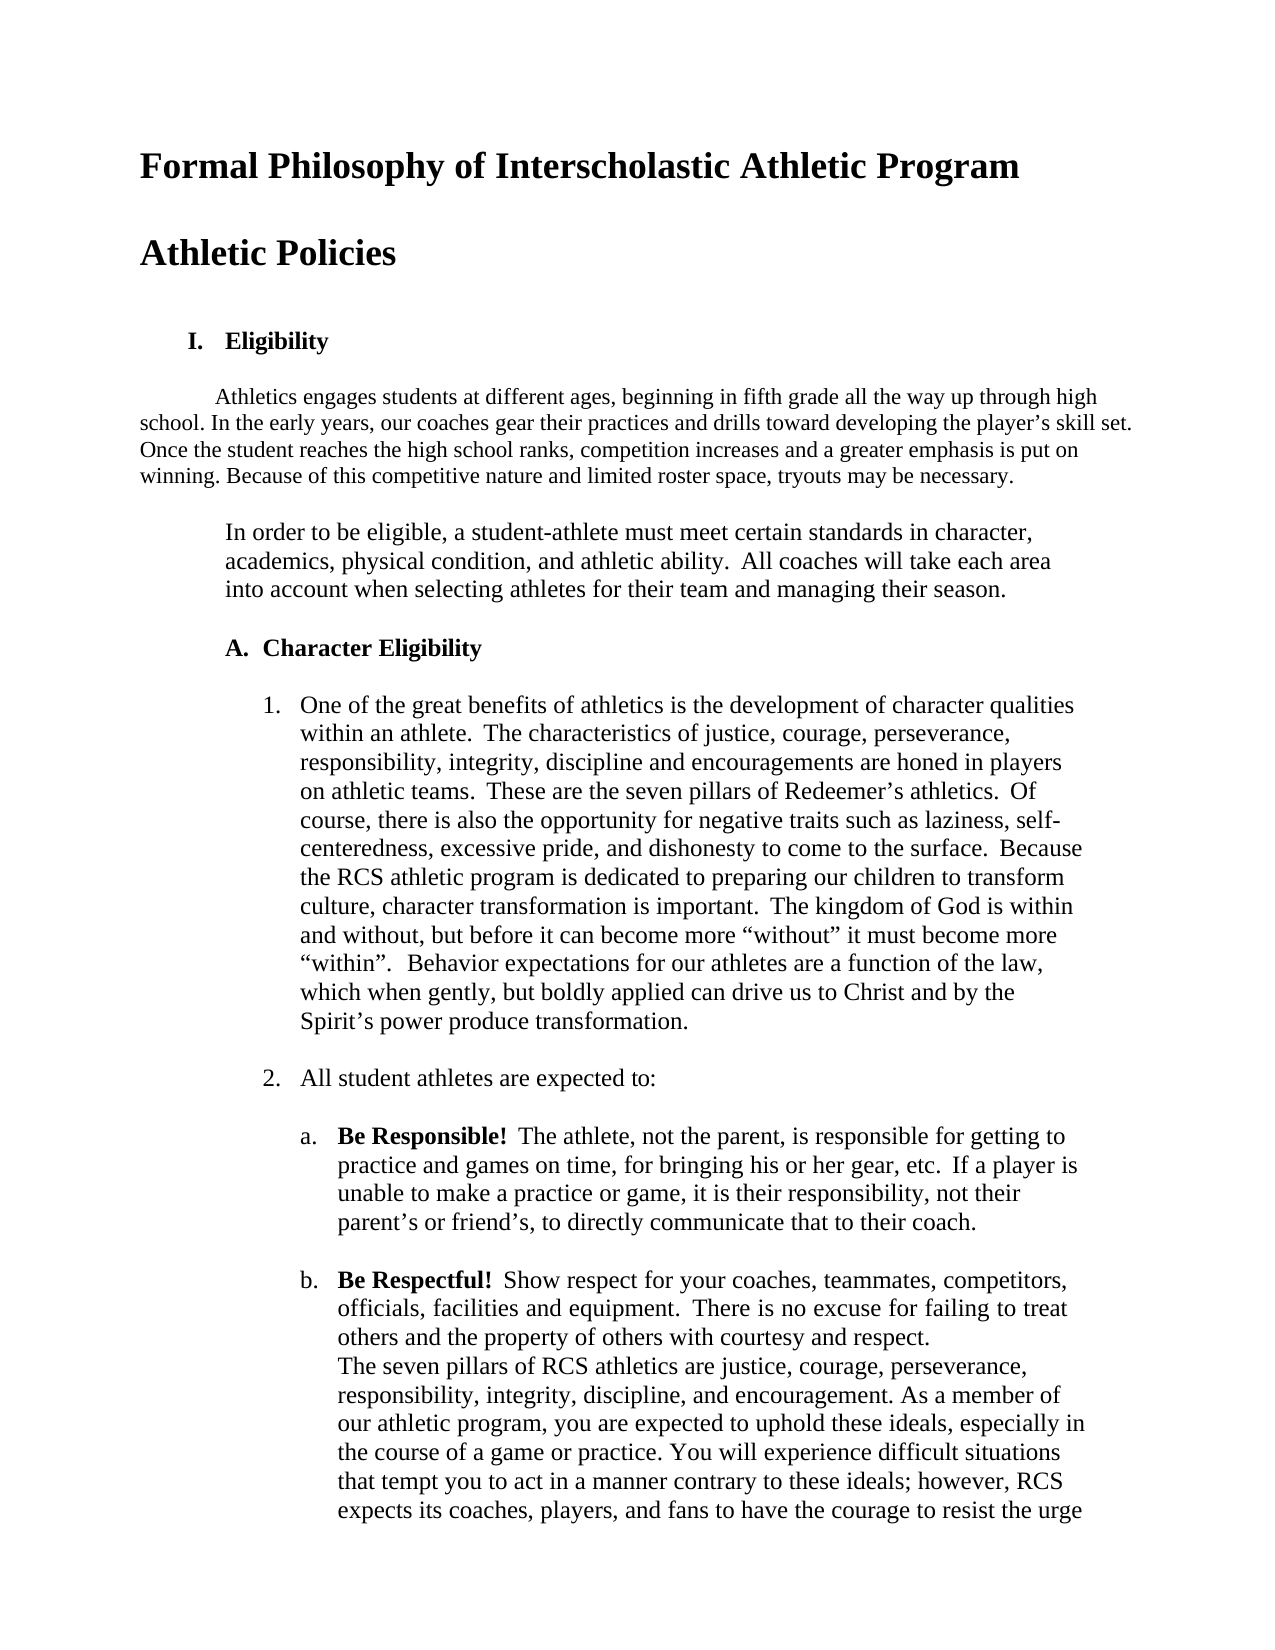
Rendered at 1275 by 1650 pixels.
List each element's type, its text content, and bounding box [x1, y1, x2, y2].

subtitle Eligibility [187, 326, 1136, 354]
subtitle Formal Philosophy of Interscholastic Athletic Program Athletic Policies [139, 144, 1076, 273]
subtitle Character Eligibility [225, 633, 1136, 661]
text Athletics engages students at different ages, beginning in fifth grade all the way up through high school. In the early years, our coaches gear their practices and drills toward developing the player’s skill set. Once the student reaches the high school ranks, competition increases and a greater emphasis is put on winning. Because of this competitive nature and limited roster space, tryouts may be necessary. [139, 383, 1136, 488]
text In order to be eligible, a student-athlete must meet certain standards in character, academics, physical condition, and athletic ability. All coaches will take each area into account when selecting athletes for their team and managing their season. [225, 517, 1076, 603]
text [337, 1351, 1090, 1523]
list One of the great benefits of athletics is the development of character qualities within an athlete. The characteristics of justice, courage, perseverance, responsibility, integrity, discipline and encouragements are honed in players on athletic teams. These are the seven pillars of Redeemer’s athletics. Of course, there is also the opportunity for negative traits such as laziness, self-centeredness, excessive pride, and dishonesty to come to the surface. Because the RCS athletic program is dedicated to preparing our children to transform culture, character transformation is important. The kingdom of God is within and without, but before it can become more “without” it must become more “within”. Behavior expectations for our athletes are a function of the law, which when gently, but boldly applied can drive us to Christ and by the Spirit’s power produce transformation. [262, 690, 1085, 1035]
list Be Responsible! The athlete, not the parent, is responsible for getting to practice and games on time, for bringing his or her gear, etc. If a player is unable to make a practice or game, it is their responsibility, not their parent’s or friend’s, to directly communicate that to their coach. [300, 1121, 1079, 1236]
list Be Respectful! Show respect for your coaches, teammates, competitors, officials, facilities and equipment. There is no excuse for failing to treat others and the property of others with courtesy and respect. [300, 1265, 1068, 1351]
list All student athletes are expected to: [262, 1063, 1136, 1092]
